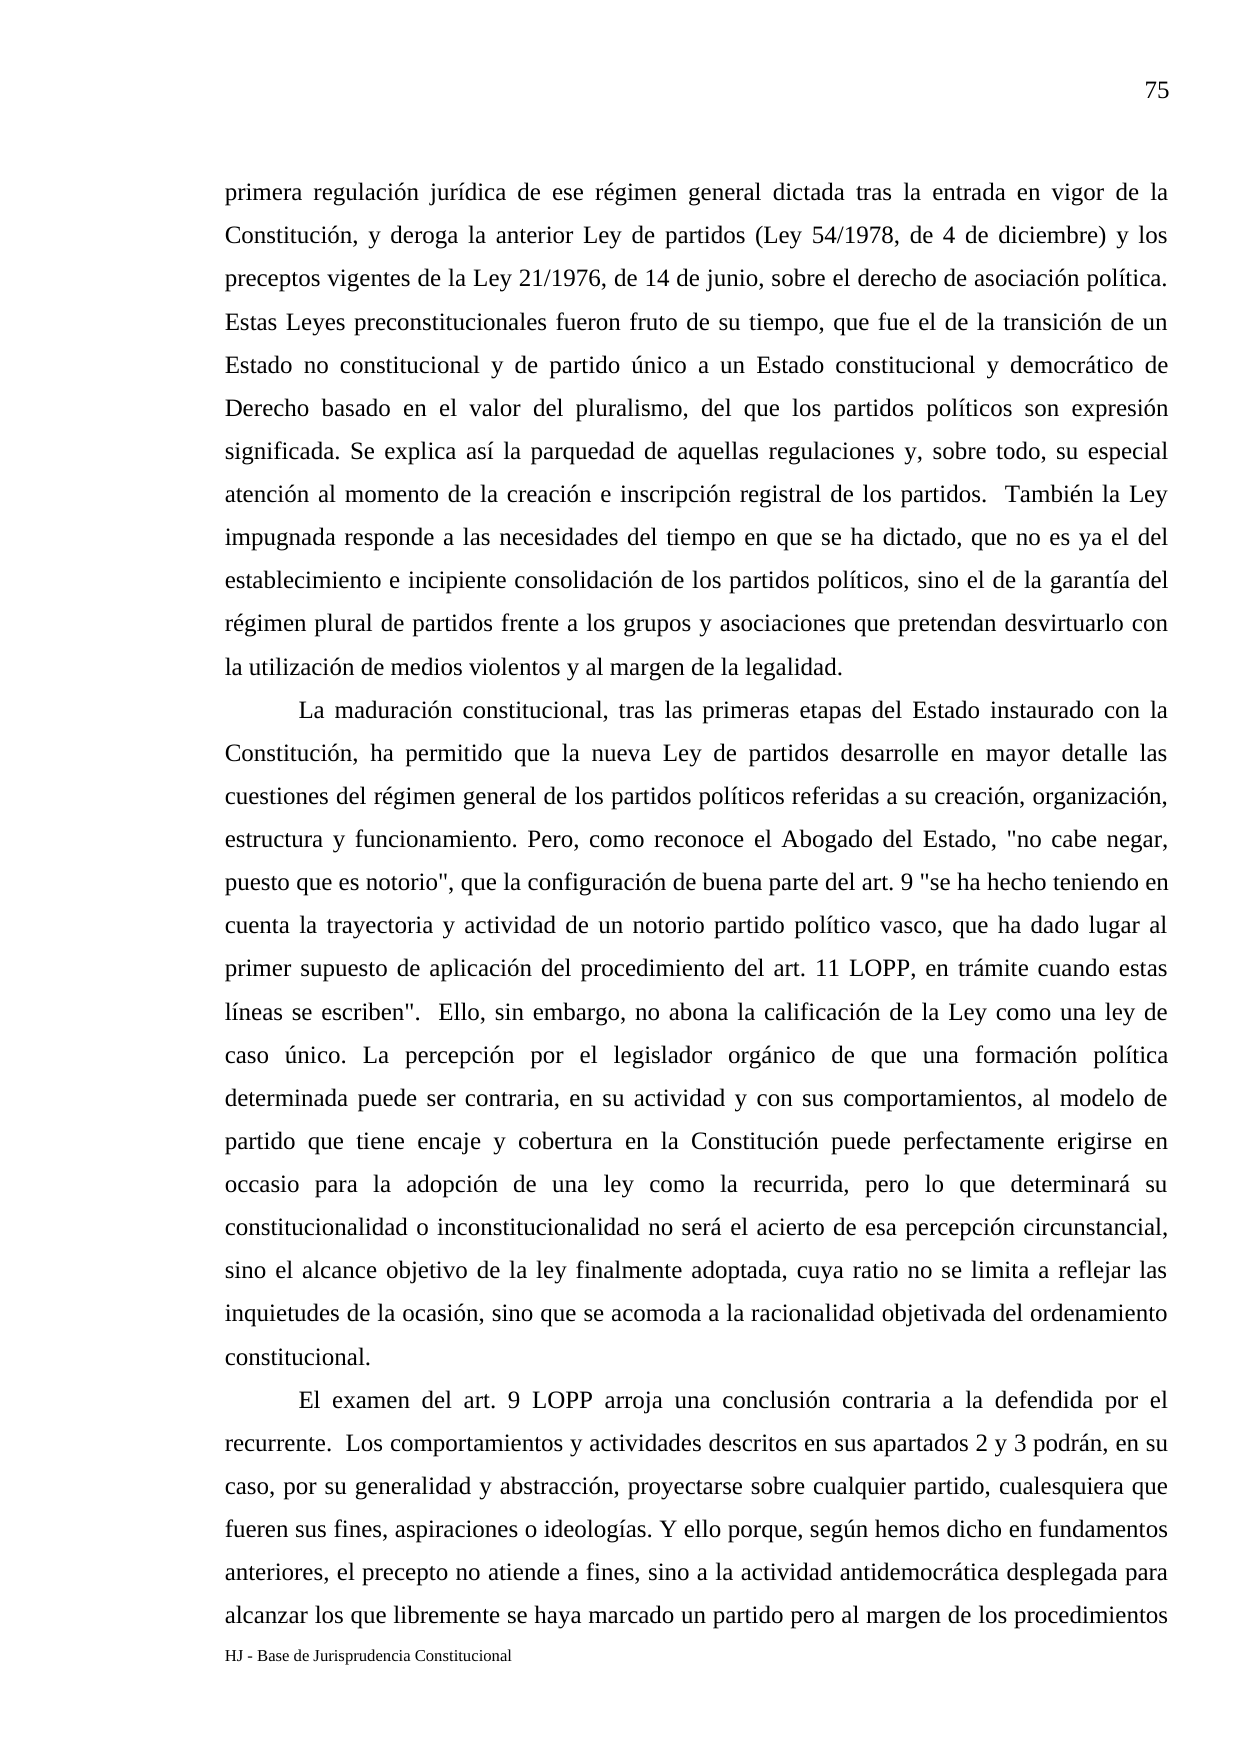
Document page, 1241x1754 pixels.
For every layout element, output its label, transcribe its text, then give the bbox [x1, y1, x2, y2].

text La maduración constitucional, tras las primeras etapas del Estado instaurado con la Constitución, ha permitido que la nueva Ley de partidos desarrolle en mayor detalle las cuestiones del régimen general de los partidos políticos referidas a su creación, organización, estructura y funcionamiento. Pero, como reconoce el Abogado del Estado, "no cabe negar, puesto que es notorio", que la configuración de buena parte del art. 9 "se ha hecho teniendo en cuenta la trayectoria y actividad de un notorio partido político vasco, que ha dado lugar al primer supuesto de aplicación del procedimiento del art. 11 LOPP, en trámite cuando estas líneas se escriben". Ello, sin embargo, no abona la calificación de la Ley como una ley de caso único. La percepción por el legislador orgánico de que una formación política determinada puede ser contraria, en su actividad y con sus comportamientos, al modelo de partido que tiene encaje y cobertura en la Constitución puede perfectamente erigirse en occasio para la adopción de una ley como la recurrida, pero lo que determinará su constitucionalidad o inconstitucionalidad no será el acierto de esa percepción circunstancial, sino el alcance objetivo de la ley finalmente adoptada, cuya ratio no se limita a reflejar las inquietudes de la ocasión, sino que se acomoda a la racionalidad objetivada del ordenamiento constitucional. [224, 695, 1169, 1370]
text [224, 177, 1169, 680]
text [224, 1385, 1169, 1629]
